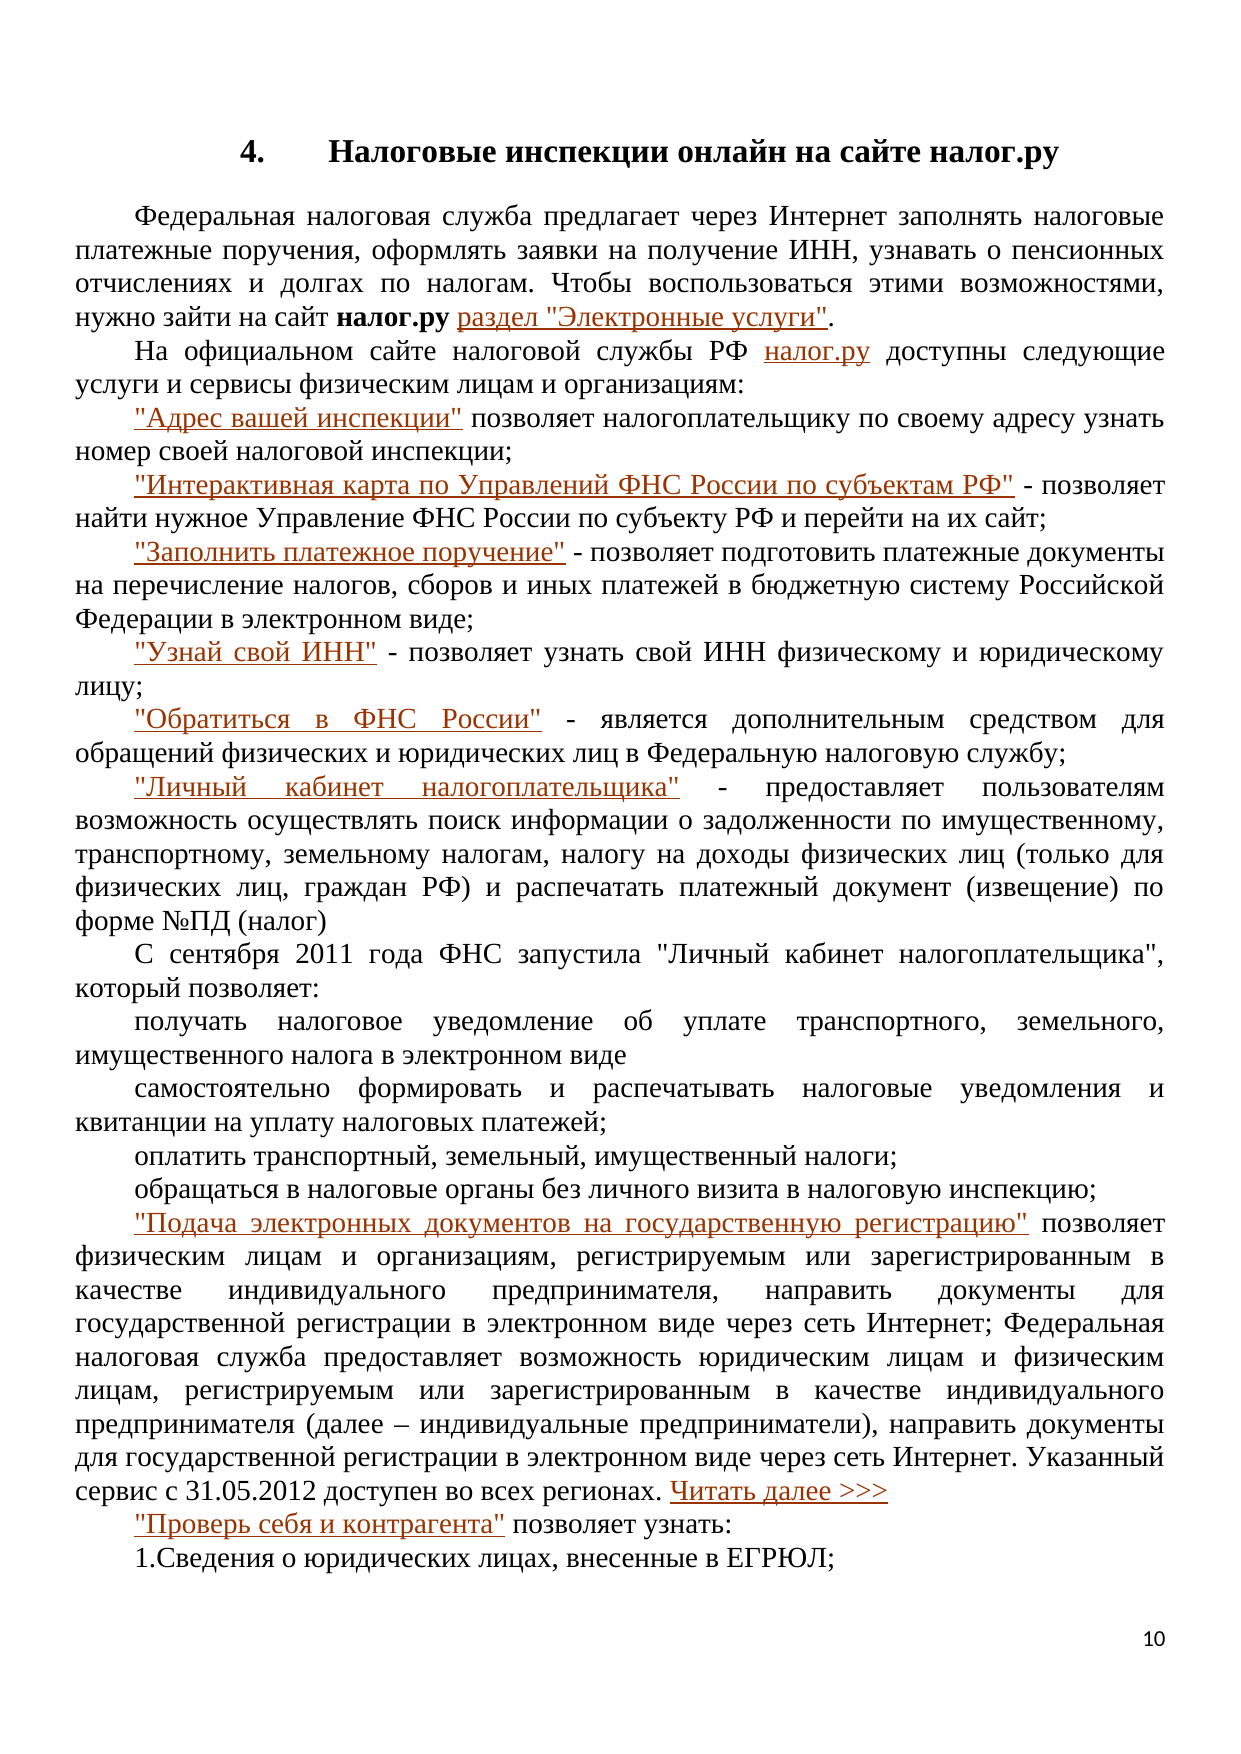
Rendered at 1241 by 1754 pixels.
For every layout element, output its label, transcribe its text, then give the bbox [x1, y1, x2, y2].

text обращаться в налоговые органы без личного визита в налоговую инспекцию; [75, 1171, 1165, 1205]
text самостоятельно формировать и распечатывать налоговые уведомления и квитанции на уплату налоговых платежей; [75, 1071, 1165, 1138]
text "Узнай свой ИНН" - позволяет узнать свой ИНН физическому и юридическому лицу; [75, 634, 1165, 702]
text "Проверь себя и контрагента" позволяет узнать: [75, 1507, 1165, 1540]
text "Адрес вашей инспекции" позволяет налогоплательщику по своему адресу узнать номер своей налоговой инспекции; [75, 400, 1165, 467]
text "Подача электронных документов на государственную регистрацию" позволяет физическим лицам и организациям, регистрируемым или зарегистрированным в качестве индивидуального предпринимателя, направить документы для государственной регистрации в электронном виде через сеть Интернет; Федеральная налоговая служба предоставляет возможность юридическим лицам и физическим лицам, регистрируемым или зарегистрированным в качестве индивидуального предпринимателя (далее – индивидуальные предприниматели), направить документы для государственной регистрации в электронном виде через сеть Интернет. Указанный сервис с 31.05.2012 доступен во всех регионах. Читать далее >>> [75, 1205, 1165, 1507]
text 1.Сведения о юридических лицах, внесенные в ЕГРЮЛ; [75, 1540, 1165, 1574]
text С сентября 2011 года ФНС запустила "Личный кабинет налогоплательщика", который позволяет: [75, 936, 1165, 1003]
text "Обратиться в ФНС России" - является дополнительным средством для обращений физических и юридических лиц в Федеральную налоговую службу; [75, 702, 1165, 769]
text "Интерактивная карта по Управлений ФНС России по субъектам РФ" - позволяет найти нужное Управление ФНС России по субъекту РФ и перейти на их сайт; [75, 467, 1165, 534]
text "Заполнить платежное поручение" - позволяет подготовить платежные документы на перечисление налогов, сборов и иных платежей в бюджетную систему Российской Федерации в электронном виде; [75, 534, 1165, 634]
text "Личный кабинет налогоплательщика" - предоставляет пользователям возможность осуществлять поиск информации о задолженности по имущественному, транспортному, земельному налогам, налогу на доходы физических лиц (только для физических лиц, граждан РФ) и распечатать платежный документ (извещение) по форме №ПД (налог) [75, 769, 1165, 936]
text оплатить транспортный, земельный, имущественный налоги; [75, 1138, 1165, 1171]
text Федеральная налоговая служба предлагает через Интернет заполнять налоговые платежные поручения, оформлять заявки на получение ИНН, узнавать о пенсионных отчислениях и долгах по налогам. Чтобы воспользоваться этими возможностями, нужно зайти на сайт налог.ру раздел "Электронные услуги". [75, 198, 1165, 333]
list Налоговые инспекции онлайн на сайте налог.ру [75, 131, 1165, 169]
text На официальном сайте налоговой службы РФ налог.ру доступны следующие услуги и сервисы физическим лицам и организациям: [75, 333, 1165, 400]
text получать налоговое уведомление об уплате транспортного, земельного, имущественного налога в электронном виде [75, 1003, 1165, 1071]
